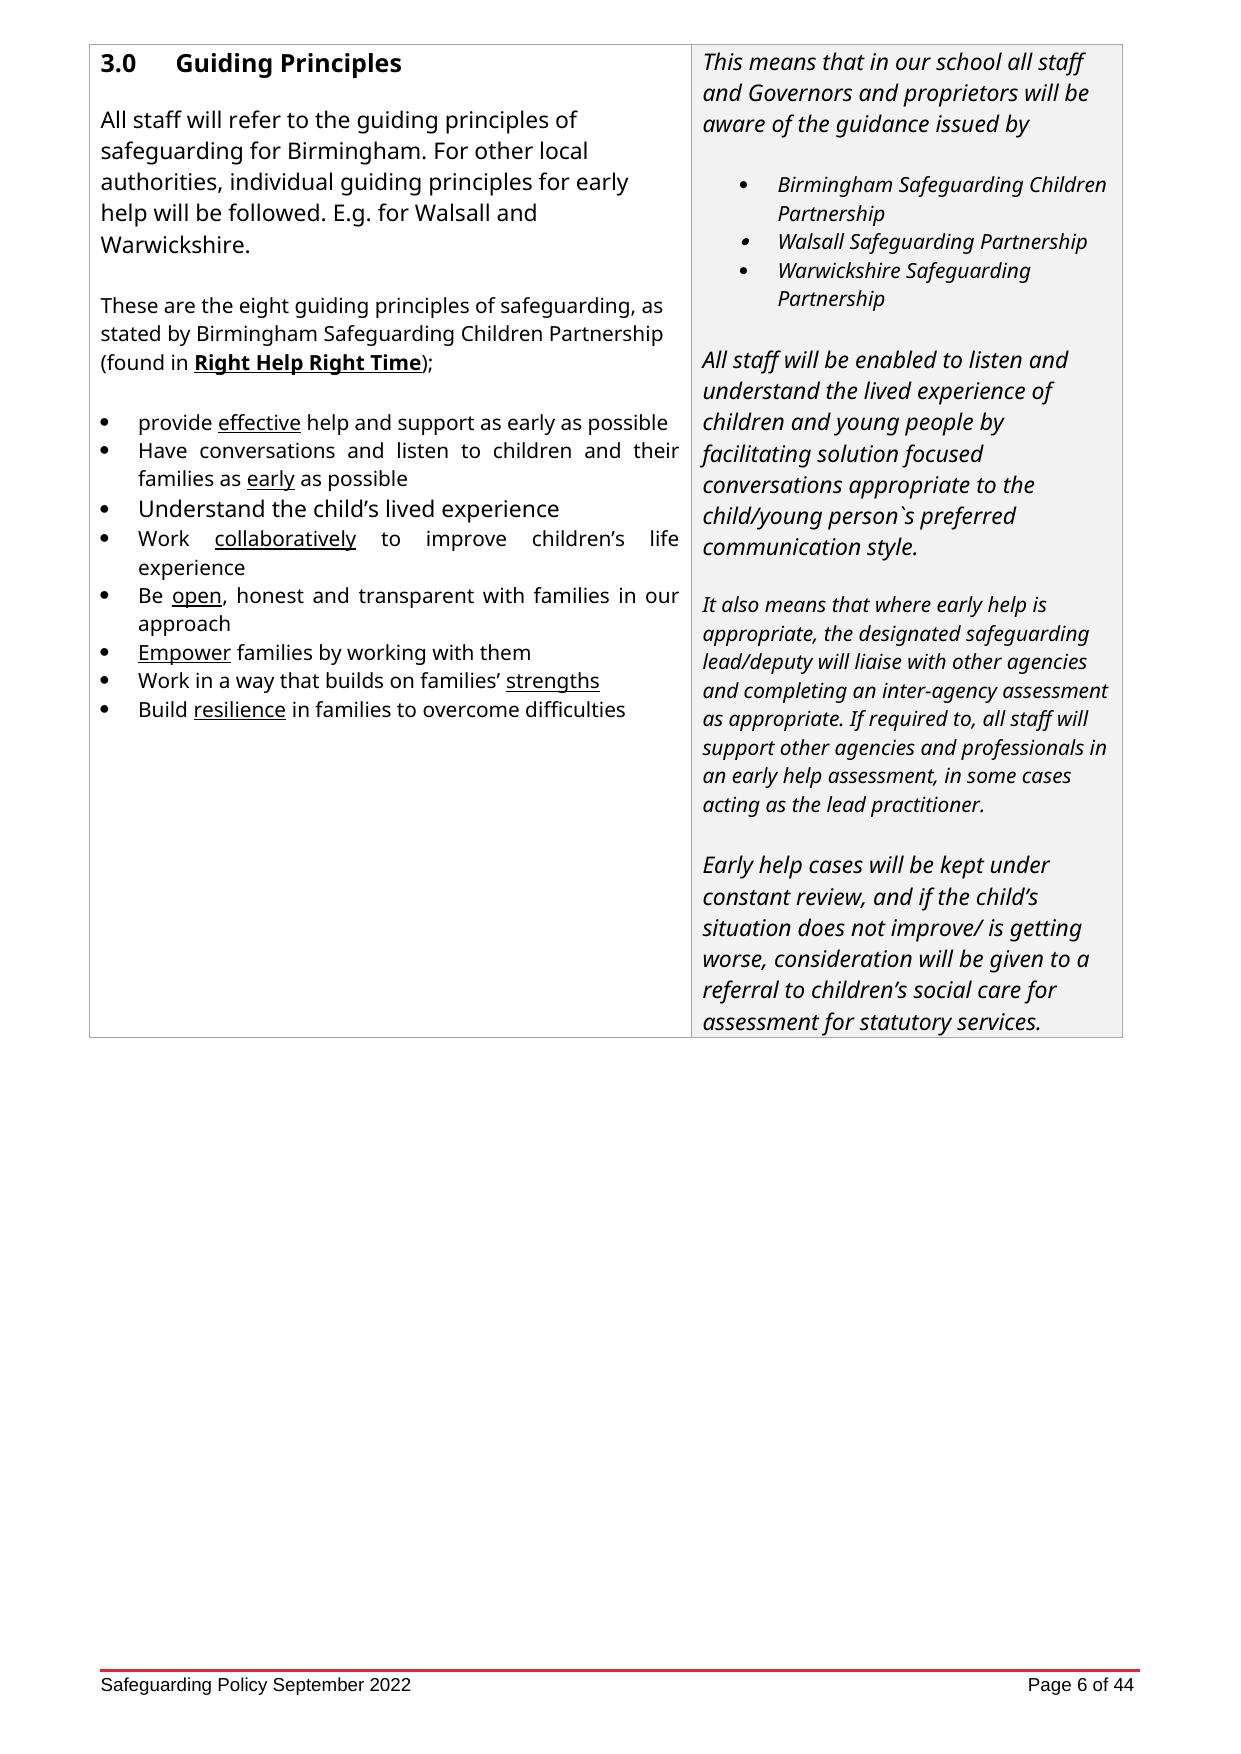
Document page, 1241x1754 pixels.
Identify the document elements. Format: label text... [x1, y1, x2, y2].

table_header This means that in our school all staff and Governors and proprietors will be aware of the guidance issued by Birmingham Safeguarding Children Partnership Walsall Safeguarding Partnership Warwickshire Safeguarding Partnership All staff will be enabled to listen and understand the lived experience of children and young people by facilitating solution focused conversations appropriate to the child/young person`s preferred communication style. It also means that where early help is appropriate, the designated safeguarding lead/deputy will liaise with other agencies and completing an inter-agency assessment as appropriate. If required to, all staff will support other agencies and professionals in an early help assessment, in some cases acting as the lead practitioner. Early help cases will be kept under constant review, and if the child’s situation does not improve/ is getting worse, consideration will be given to a referral to children’s social care for assessment for statutory services. [692, 45, 1122, 1037]
table_header 3.0 Guiding Principles All staff will refer to the guiding principles of safeguarding for Birmingham. For other local authorities, individual guiding principles for early help will be followed. E.g. for Walsall and Warwickshire. These are the eight guiding principles of safeguarding, as stated by Birmingham Safeguarding Children Partnership (found in Right Help Right Time); provide effective help and support as early as possible Have conversations and listen to children and their families as early as possible Understand the child’s lived experience Work collaboratively to improve children’s life experience Be open, honest and transparent with families in our approach Empower families by working with them Work in a way that builds on families’ strengths Build resilience in families to overcome difficulties [90, 45, 691, 1037]
